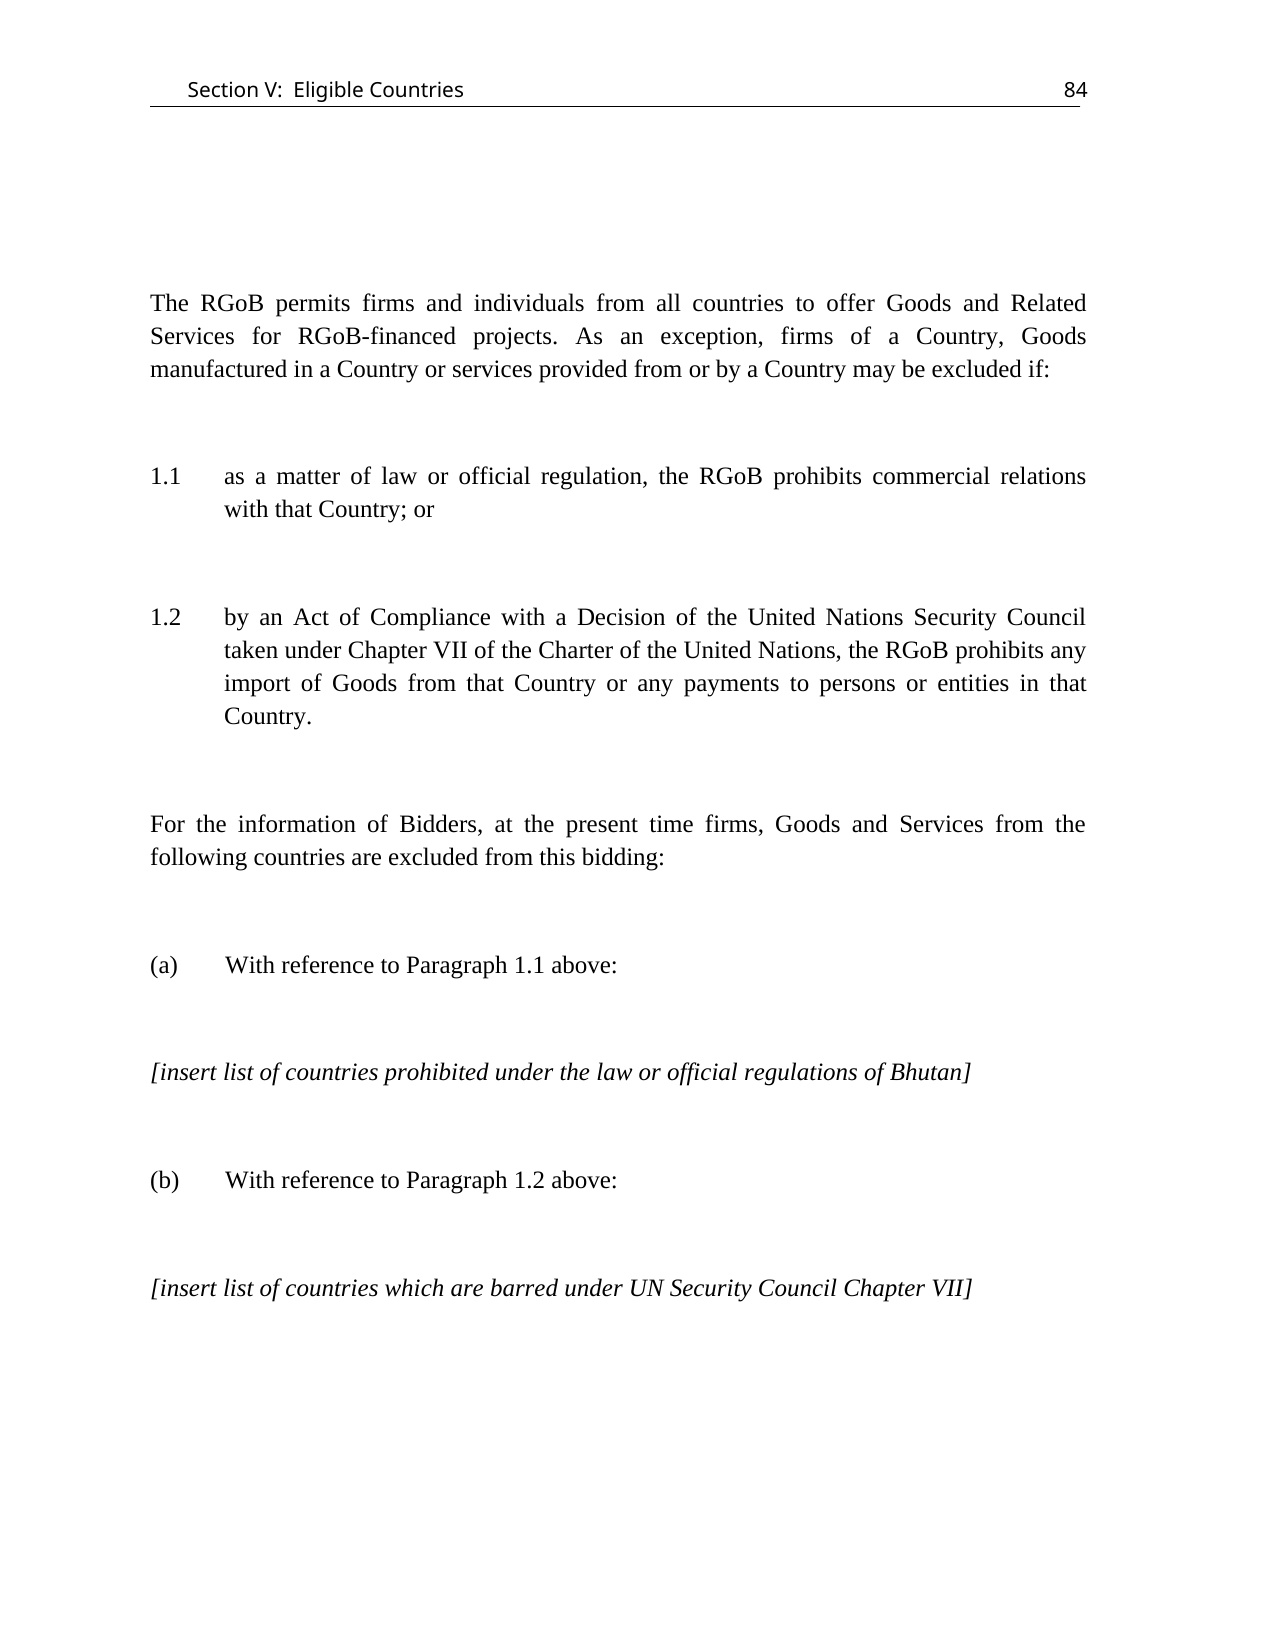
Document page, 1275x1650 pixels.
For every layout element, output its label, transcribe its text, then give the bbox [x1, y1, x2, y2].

text (a) With reference to Paragraph 1.1 above: [150, 950, 1087, 978]
text (b) With reference to Paragraph 1.2 above: [150, 1165, 1087, 1194]
text [insert list of countries prohibited under the law or official regulations of ] [150, 1057, 1087, 1086]
text The RGoB permits firms and individuals from all countries to offer Goods and Related Services for RGoB-financed projects. As an exception, firms of a Country, Goods manufactured in a Country or services provided from or by a Country may be excluded if: [150, 288, 1087, 382]
text For the information of Bidders, at the present time firms, Goods and Services from the following countries are excluded from this bidding: [150, 809, 1087, 871]
text [insert list of countries which are barred under UN Security Council Chapter ] [150, 1273, 1087, 1302]
text 1.1 as a matter of law or official regulation, the RGoB prohibits commercial relations with that Country; or [150, 461, 1087, 523]
text 1.2 by an Act of Compliance with a Decision of the United Nations Security Council taken under Chapter of the Charter of the United Nations, the RGoB prohibits any import of Goods from that Country or any payments to persons or entities in that Country. [150, 602, 1087, 730]
